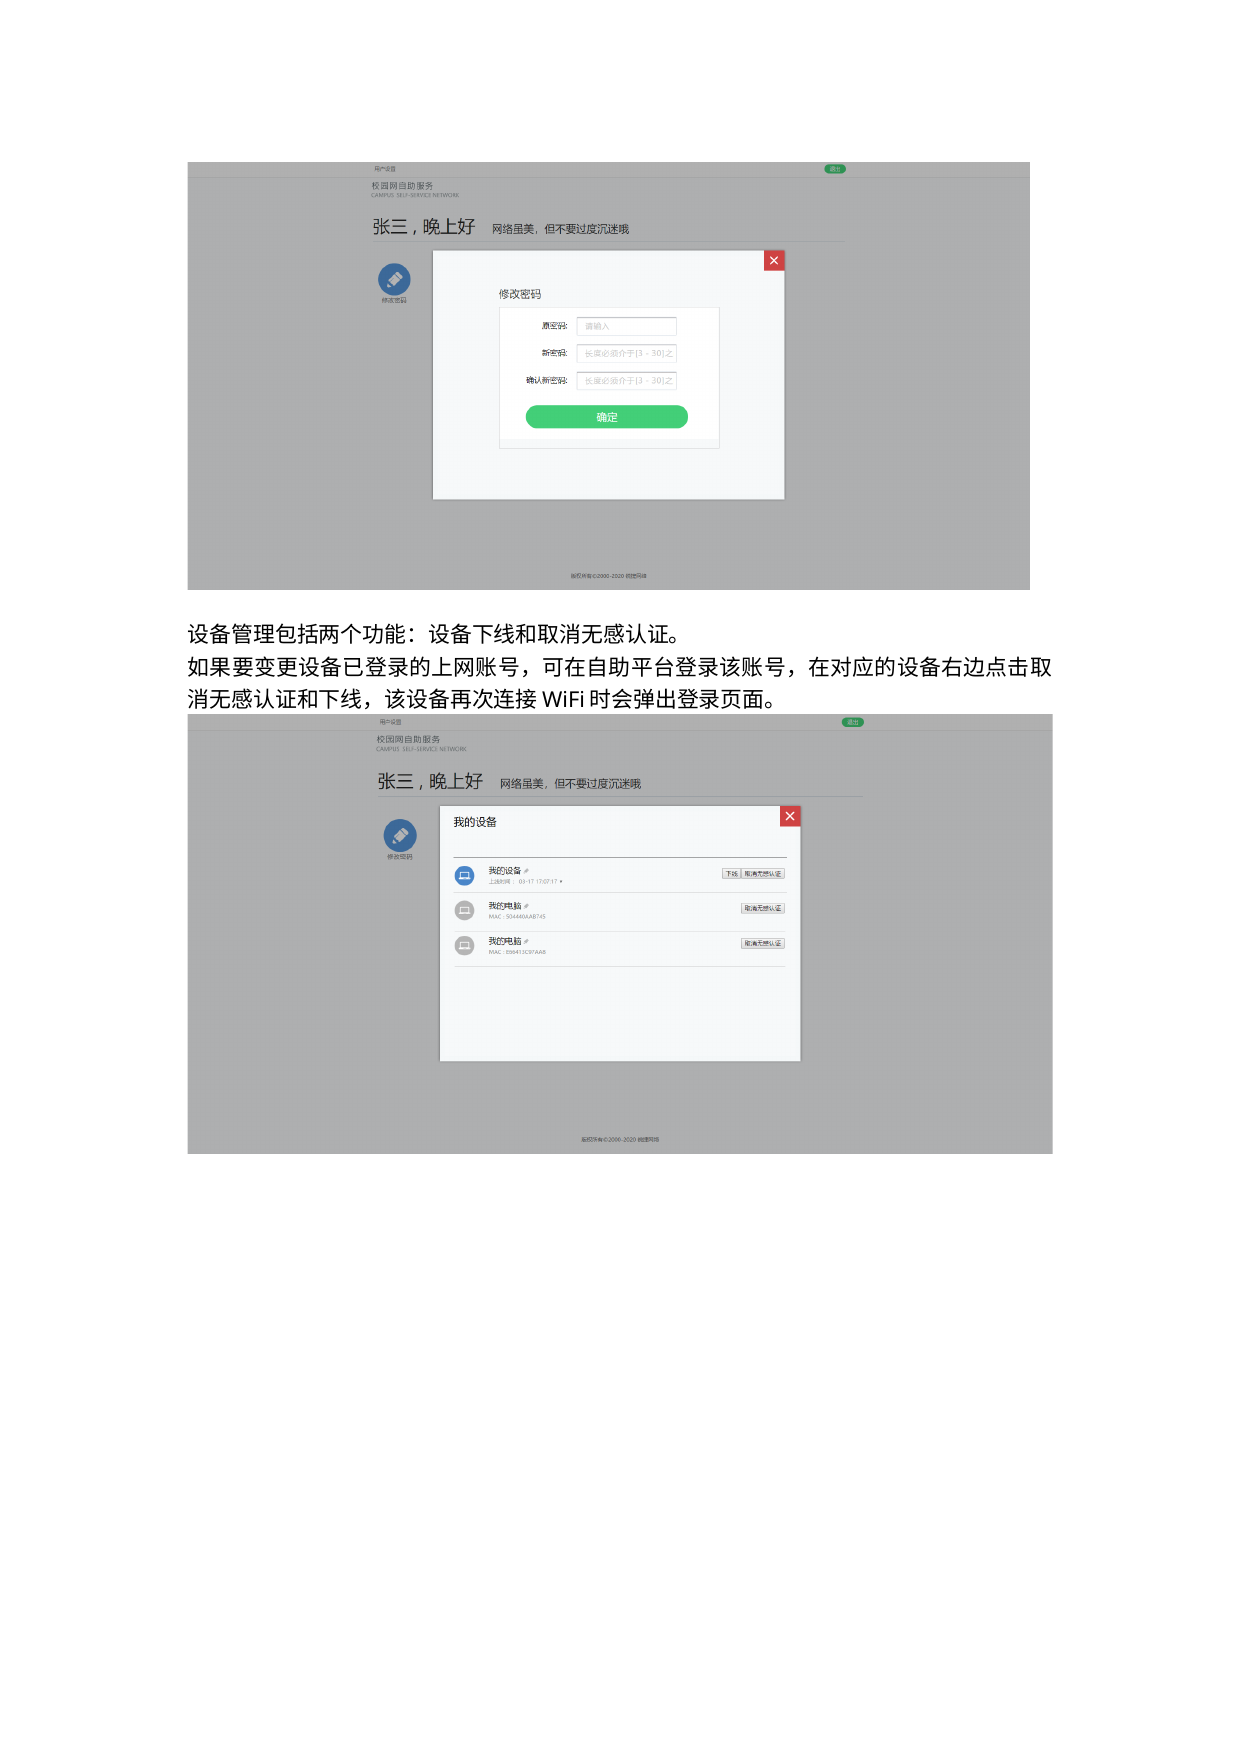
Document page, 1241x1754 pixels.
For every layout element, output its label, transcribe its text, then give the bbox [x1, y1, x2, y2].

picture [187, 714, 1053, 1154]
text 如果要变更设备已登录的上网账号，可在自助平台登录该账号，在对应的设备右边点击取消无感认证和下线，该设备再次连接WiFi时会弹出登录页面。 [187, 649, 1053, 714]
picture [187, 162, 1030, 590]
text 设备管理包括两个功能：设备下线和取消无感认证。 [187, 617, 1053, 649]
